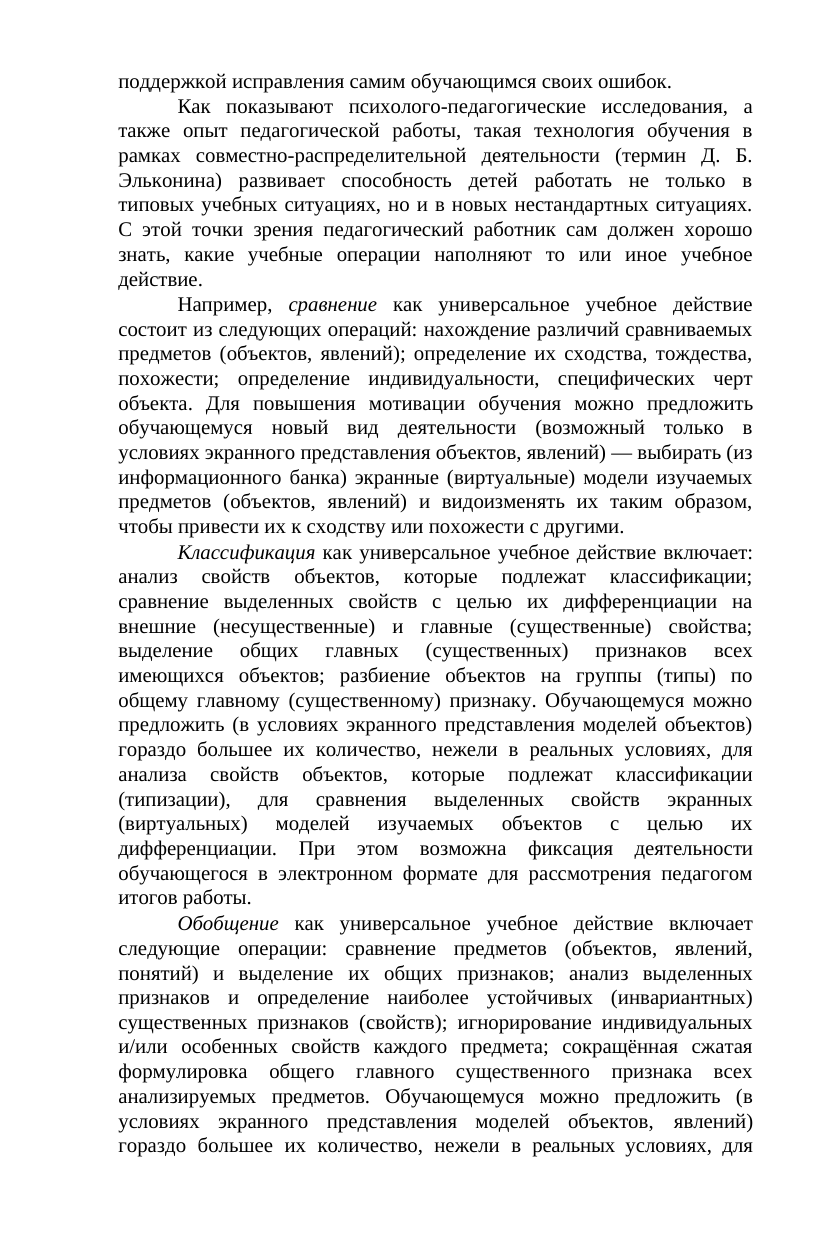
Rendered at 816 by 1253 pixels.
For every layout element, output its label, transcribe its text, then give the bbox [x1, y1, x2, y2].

text Как показывают психолого-педагогические исследования, а также опыт педагогической работы, такая технология обучения в рамках совместно-распределительной деятельности (термин Д. Б. Эльконина) развивает способность детей работать не только в типовых учебных ситуациях, но и в новых нестандартных ситуациях. С этой точки зрения педагогический работник сам должен хорошо знать, какие учебные операции наполняют то или иное учебное действие. [118, 94, 753, 291]
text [118, 69, 753, 93]
text Классификация как универсальное учебное действие включает: анализ свойств объектов, которые подлежат классификации; сравнение выделенных свойств с целью их дифференциации на внешние (несущественные) и главные (существенные) свойства; выделение общих главных (существенных) признаков всех имеющихся объектов; разбиение объектов на группы (типы) по общему главному (существенному) признаку. Обучающемуся можно предложить (в условиях экранного представления моделей объектов) гораздо большее их количество, нежели в реальных условиях, для анализа свойств объектов, которые подлежат классификации (типизации), для сравнения выделенных свойств экранных (виртуальных) моделей изучаемых объектов с целью их дифференциации. При этом возможна фиксация деятельности обучающегося в электронном формате для рассмотрения педагогом итогов работы. [118, 539, 753, 909]
text Например, сравнение как универсальное учебное действие состоит из следующих операций: нахождение различий сравниваемых предметов (объектов, явлений); определение их сходства, тождества, похожести; определение индивидуальности, специфических черт объекта. Для повышения мотивации обучения можно предложить обучающемуся новый вид деятельности (возможный только в условиях экранного представления объектов, явлений) — выбирать (из информационного банка) экранные (виртуальные) модели изучаемых предметов (объектов, явлений) и видоизменять их таким образом, чтобы привести их к сходству или похожести с другими. [118, 292, 753, 538]
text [118, 911, 753, 1157]
